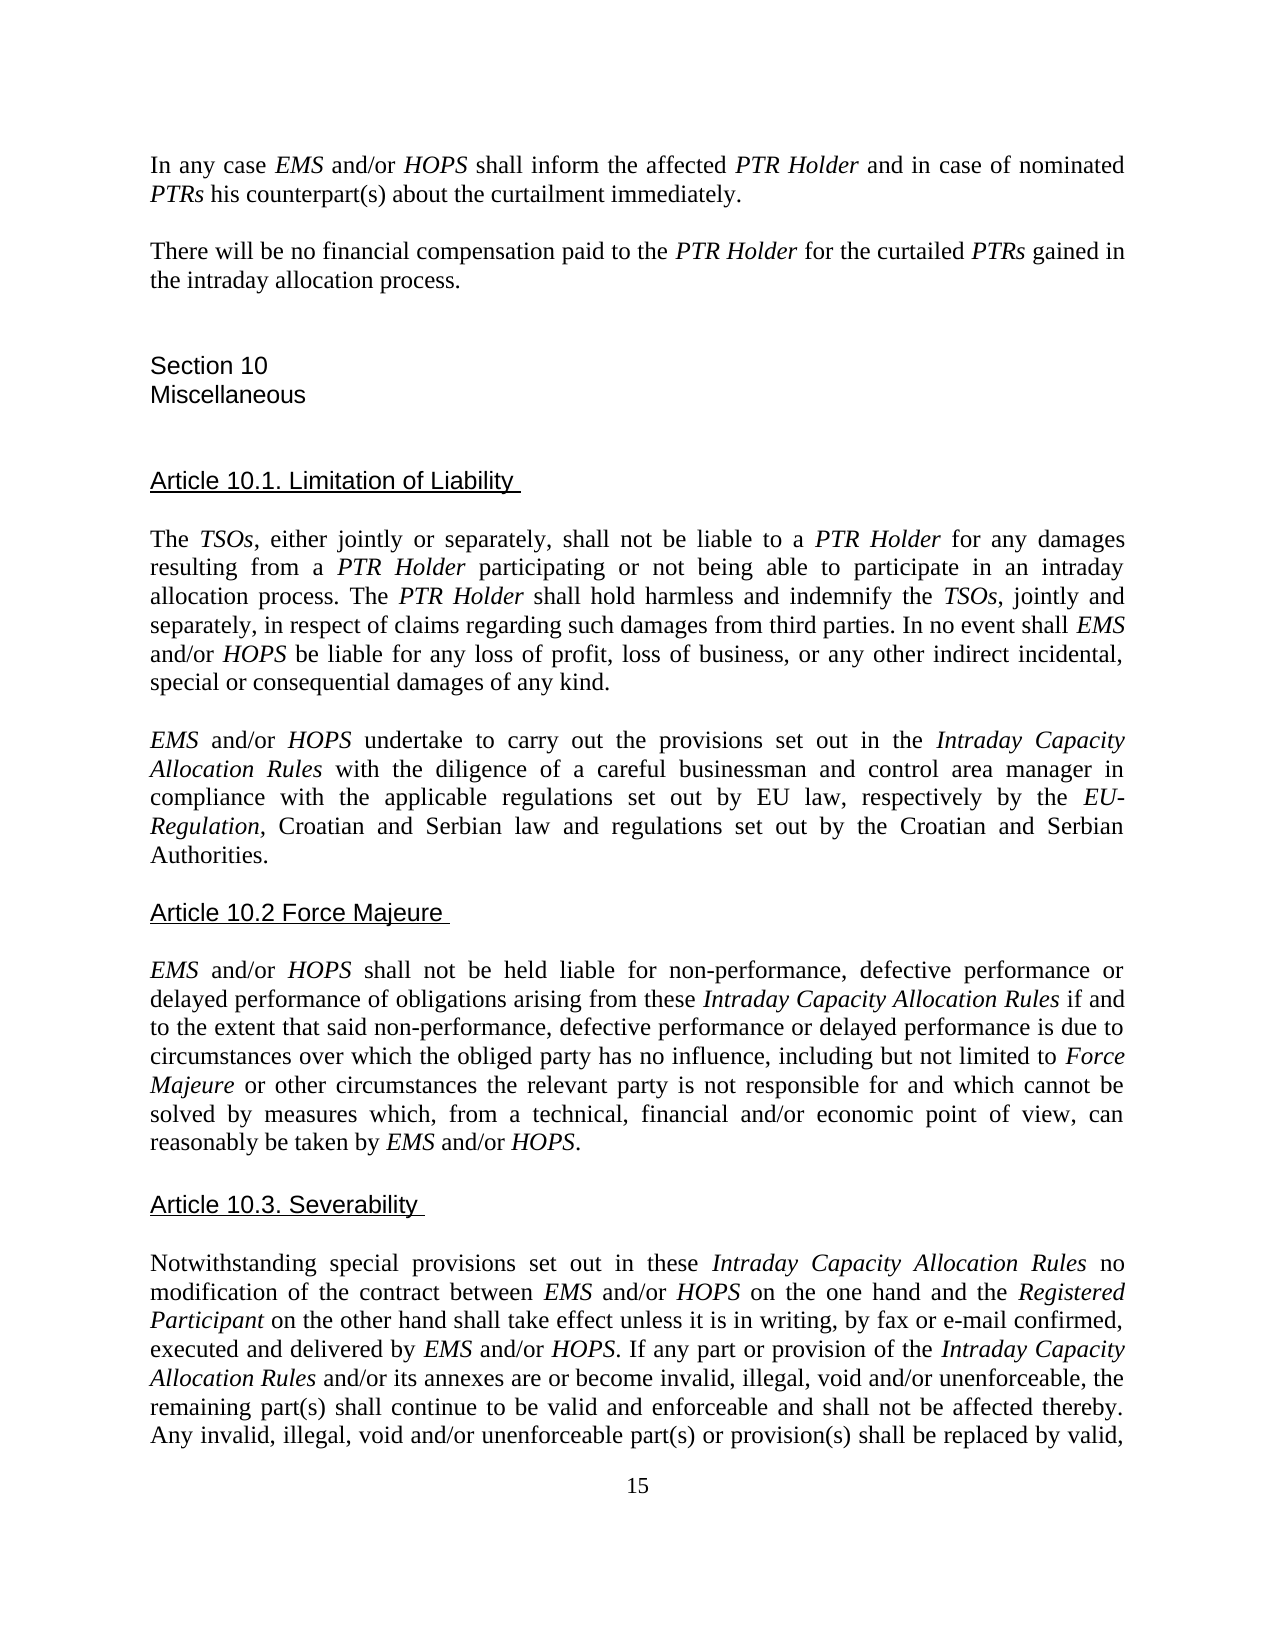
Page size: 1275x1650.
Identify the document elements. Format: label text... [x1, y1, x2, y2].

text The TSOs, either jointly or separately, shall not be liable to a PTR Holder for any damages resulting from a PTR Holder participating or not being able to participate in an intraday allocation process. The PTR Holder shall hold harmless and indemnify the TSOs, jointly and separately, in respect of claims regarding such damages from third parties. In no event shall EMS and/or HOPS be liable for any loss of profit, loss of business, or any other indirect incidental, special or consequential damages of any kind. [150, 524, 1125, 696]
text Section 10 [150, 351, 1125, 380]
text Article 10.2 Force Majeure [150, 897, 1125, 926]
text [150, 1248, 1125, 1449]
text EMS and/or HOPS shall not be held liable for non-performance, defective performance or delayed performance of obligations arising from these Intraday Capacity Allocation Rules if and to the extent that said non-performance, defective performance or delayed performance is due to circumstances over which the obliged party has no influence, including but not limited to Force Majeure or other circumstances the relevant party is not responsible for and which cannot be solved by measures which, from a technical, financial and/or economic point of view, can reasonably be taken by EMS and/or HOPS. [150, 955, 1125, 1156]
text Miscellaneous [150, 380, 1125, 409]
text Article 10.1. Limitation of Liability [150, 466, 1125, 495]
text Article 10.3. Severability [150, 1190, 1125, 1219]
text EMS and/or HOPS undertake to carry out the provisions set out in the Intraday Capacity Allocation Rules with the diligence of a careful businessman and control area manager in compliance with the applicable regulations set out by EU law, respectively by the EU-Regulation, Croatian and Serbian law and regulations set out by the Croatian and Serbian Authorities. [150, 725, 1125, 869]
text In any case EMS and/or HOPS shall inform the affected PTR Holder and in case of nominated PTRs his counterpart(s) about the curtailment immediately. [150, 150, 1125, 207]
text There will be no financial compensation paid to the PTR Holder for the curtailed PTRs gained in the intraday allocation process. [150, 236, 1125, 294]
